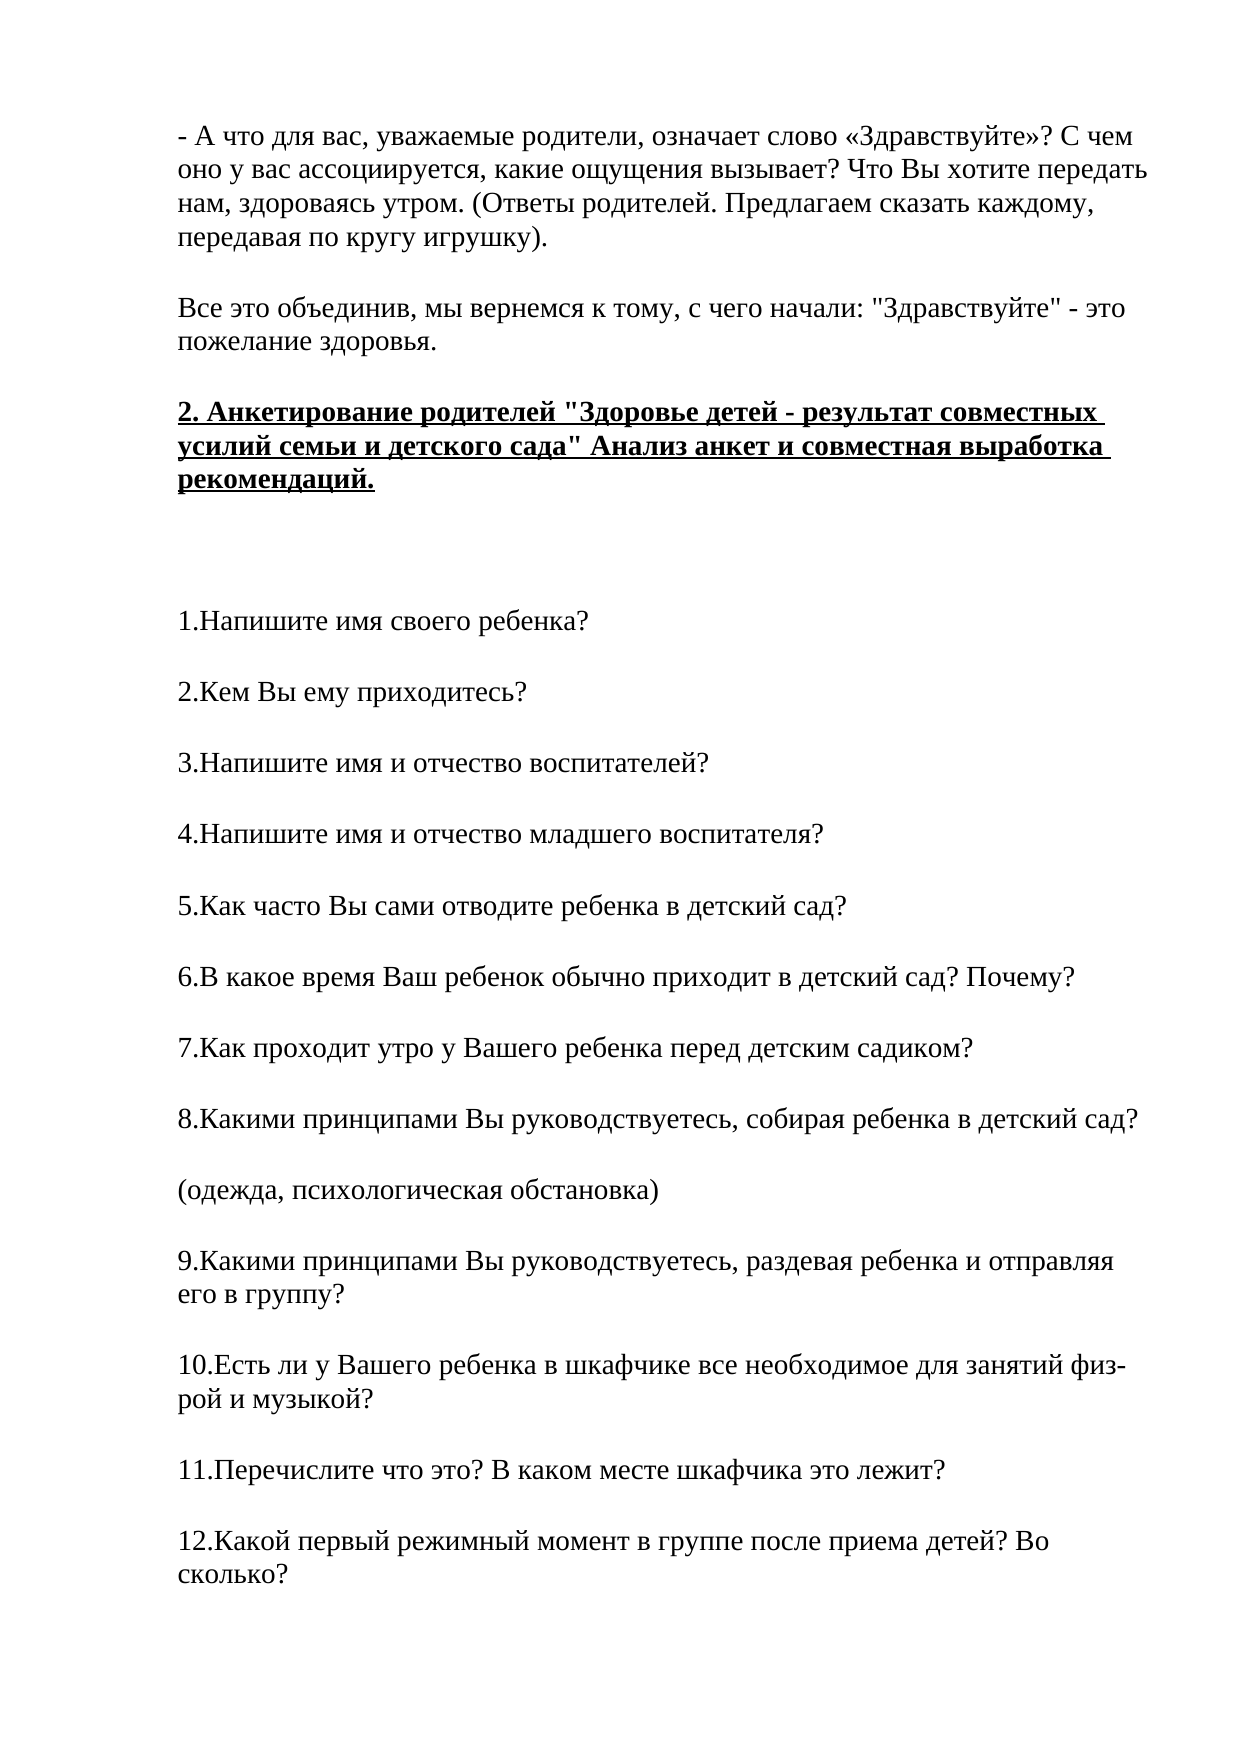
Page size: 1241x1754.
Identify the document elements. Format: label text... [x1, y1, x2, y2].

text 8.Какими принципами Вы руководствуетесь, собирая ребенка в детский сад? [177, 1101, 1152, 1134]
text 4.Напишите имя и отчество младшего воспитателя? [177, 817, 1152, 850]
text 3.Напишите имя и отчество воспитателей? [177, 746, 1152, 779]
text 11.Перечислите что это? В каком месте шкафчика это лежит? [177, 1452, 1152, 1486]
text (одежда, психологическая обстановка) [177, 1172, 1152, 1205]
text 1.Напишите имя своего ребенка? [177, 603, 1152, 637]
text 9.Какими принципами Вы руководствуетесь, раздевая ребенка и отправляя его в группу? [177, 1243, 1152, 1310]
text 5.Как часто Вы сами отводите ребенка в детский сад? [177, 888, 1152, 921]
text 2. Анкетирование родителей "Здоровье детей - результат совместных усилий семьи и детского сада" Анализ анкет и совместная выработка рекомендаций. [177, 394, 1152, 495]
text 2.Кем Вы ему приходитесь? [177, 674, 1152, 708]
text 12.Какой первый режимный момент в группе после приема детей? Во сколько? [177, 1523, 1152, 1590]
text 6.В какое время Ваш ребенок обычно приходит в детский сад? Почему? [177, 959, 1152, 992]
text - А что для вас, уважаемые родители, означает слово «Здравствуйте»? С чем оно у вас ассоциируется, какие ощущения вызывает? Что Вы хотите передать нам, здороваясь утром. (Ответы родителей. Предлагаем сказать каждому, передавая по кругу игрушку). [177, 118, 1152, 252]
text Все это объединив, мы вернемся к тому, с чего начали: "Здравствуйте" - это пожелание здоровья. [177, 290, 1152, 357]
text 7.Как проходит утро у Вашего ребенка перед детским садиком? [177, 1030, 1152, 1063]
text 10.Есть ли у Вашего ребенка в шкафчике все необходимое для занятий физ-рой и музыкой? [177, 1347, 1152, 1414]
